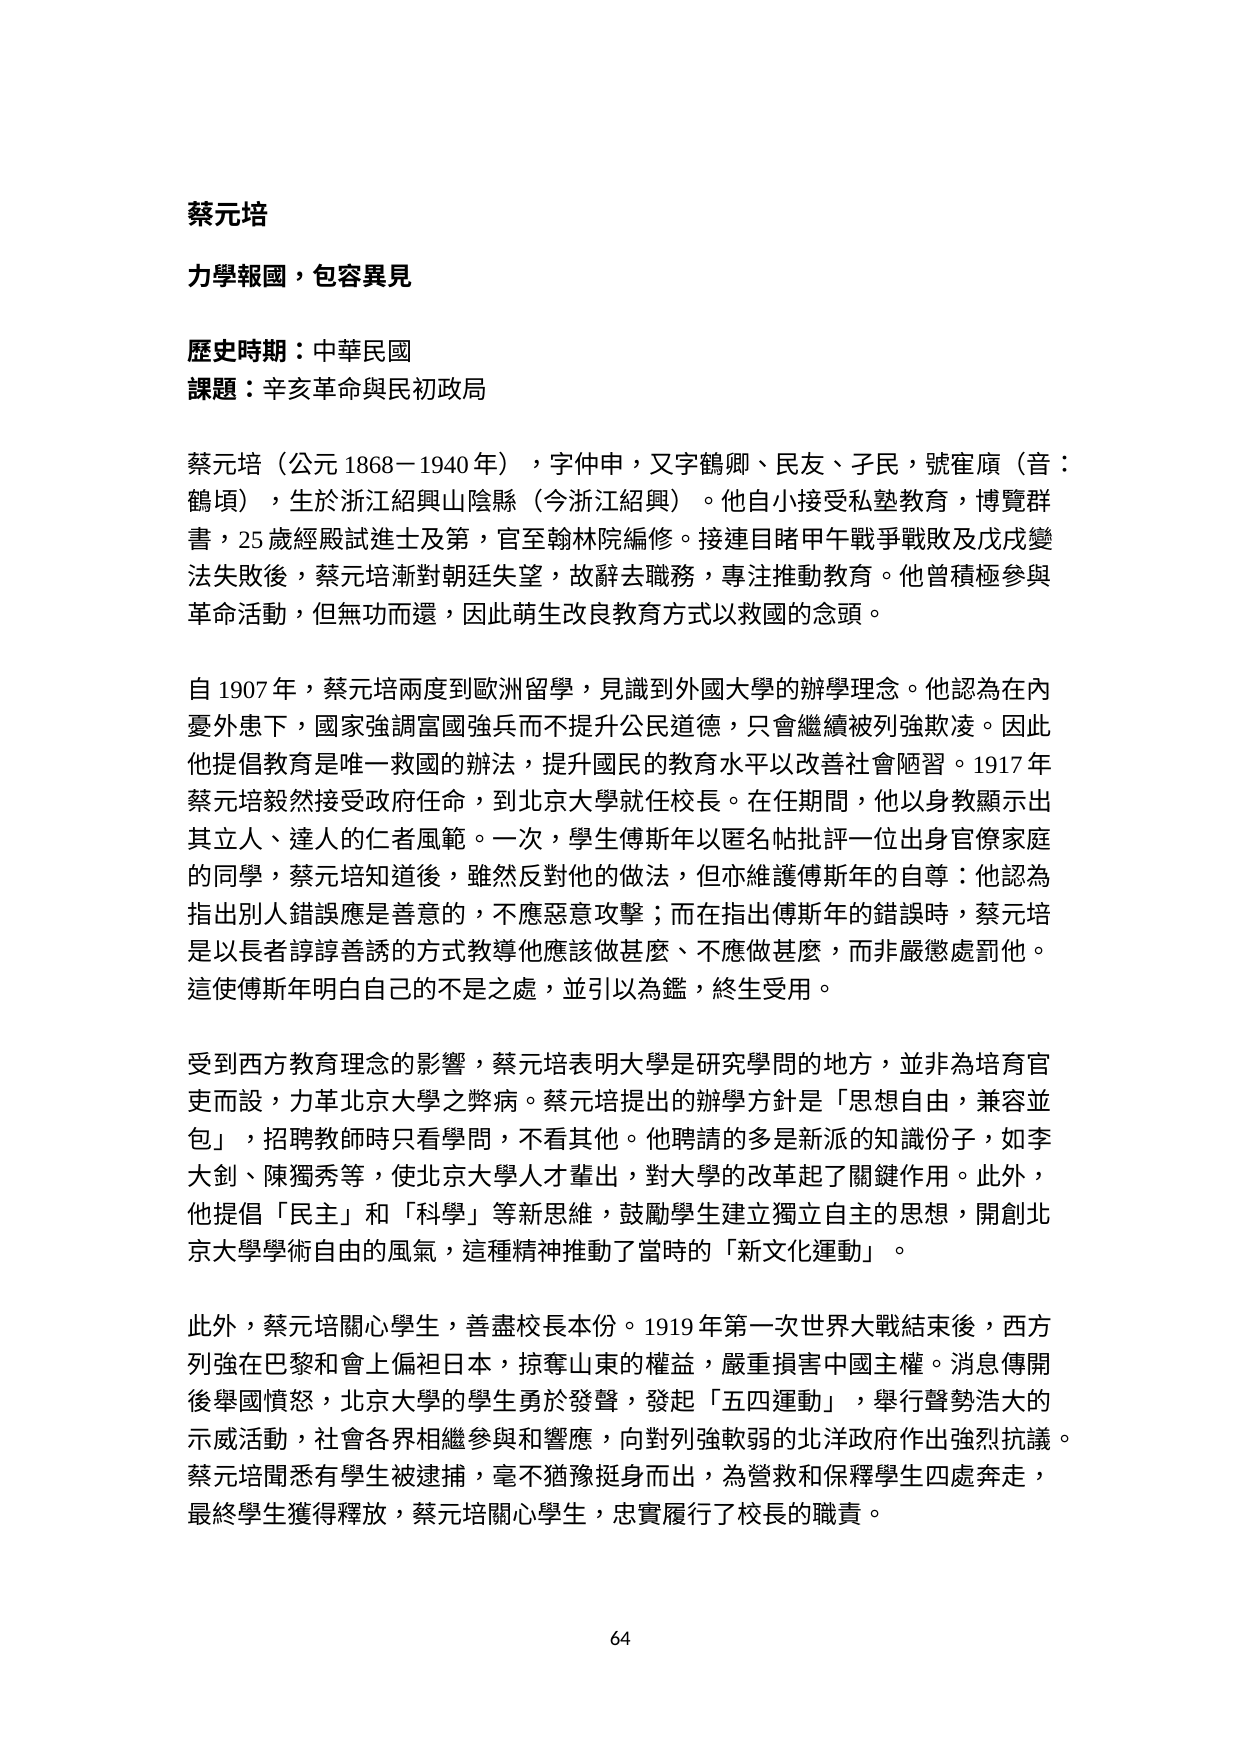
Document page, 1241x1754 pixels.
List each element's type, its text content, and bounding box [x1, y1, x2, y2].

text 此外，蔡元培關心學生，善盡校長本份。1919年第一次世界大戰結束後，西方列強在巴黎和會上偏袒日本，掠奪山東的權益，嚴重損害中國主權。消息傳開後舉國憤怒，北京大學的學生勇於發聲，發起「五四運動」，舉行聲勢浩大的示威活動，社會各界相繼參與和響應，向對列強軟弱的北洋政府作出強烈抗議。蔡元培聞悉有學生被逮捕，毫不猶豫挺身而出，為營救和保釋學生四處奔走，最終學生獲得釋放，蔡元培關心學生，忠實履行了校長的職責。 [187, 1306, 1053, 1531]
subtitle 蔡元培 [187, 175, 1053, 250]
text 受到西方教育理念的影響，蔡元培表明大學是研究學問的地方，並非為培育官吏而設，力革北京大學之弊病。蔡元培提出的辦學方針是「思想自由，兼容並包」，招聘教師時只看學問，不看其他。他聘請的多是新派的知識份子，如李大釗、陳獨秀等，使北京大學人才輩出，對大學的改革起了關鍵作用。此外，他提倡「民主」和「科學」等新思維，鼓勵學生建立獨立自主的思想，開創北京大學學術自由的風氣，這種精神推動了當時的「新文化運動」。 [187, 1044, 1053, 1269]
text 力學報國，包容異見 [187, 256, 1053, 294]
text 蔡元培（公元1868－1940年），字仲申，又字鶴卿、民友、孑民，號寉廎（音：鶴頃），生於浙江紹興山陰縣（今浙江紹興）。他自小接受私塾教育，博覽群書，25歲經殿試進士及第，官至翰林院編修。接連目睹甲午戰爭戰敗及戊戌變法失敗後，蔡元培漸對朝廷失望，故辭去職務，專注推動教育。他曾積極參與革命活動，但無功而還，因此萌生改良教育方式以救國的念頭。 [187, 444, 1053, 631]
text 課題：辛亥革命與民初政局 [187, 369, 1053, 406]
text 歷史時期：中華民國 [187, 331, 1053, 369]
text 自1907年，蔡元培兩度到歐洲留學，見識到外國大學的辦學理念。他認為在內憂外患下，國家強調富國強兵而不提升公民道德，只會繼續被列強欺凌。因此他提倡教育是唯一救國的辦法，提升國民的教育水平以改善社會陋習。1917年，蔡元培毅然接受政府任命，到北京大學就任校長。在任期間，他以身教顯示出其立人、達人的仁者風範。一次，學生傅斯年以匿名帖批評一位出身官僚家庭的同學，蔡元培知道後，雖然反對他的做法，但亦維護傅斯年的自尊：他認為指出別人錯誤應是善意的，不應惡意攻擊；而在指出傅斯年的錯誤時，蔡元培是以長者諄諄善誘的方式教導他應該做甚麼、不應做甚麼，而非嚴懲處罰他。這使傅斯年明白自己的不是之處，並引以為鑑，終生受用。 [187, 669, 1053, 1006]
